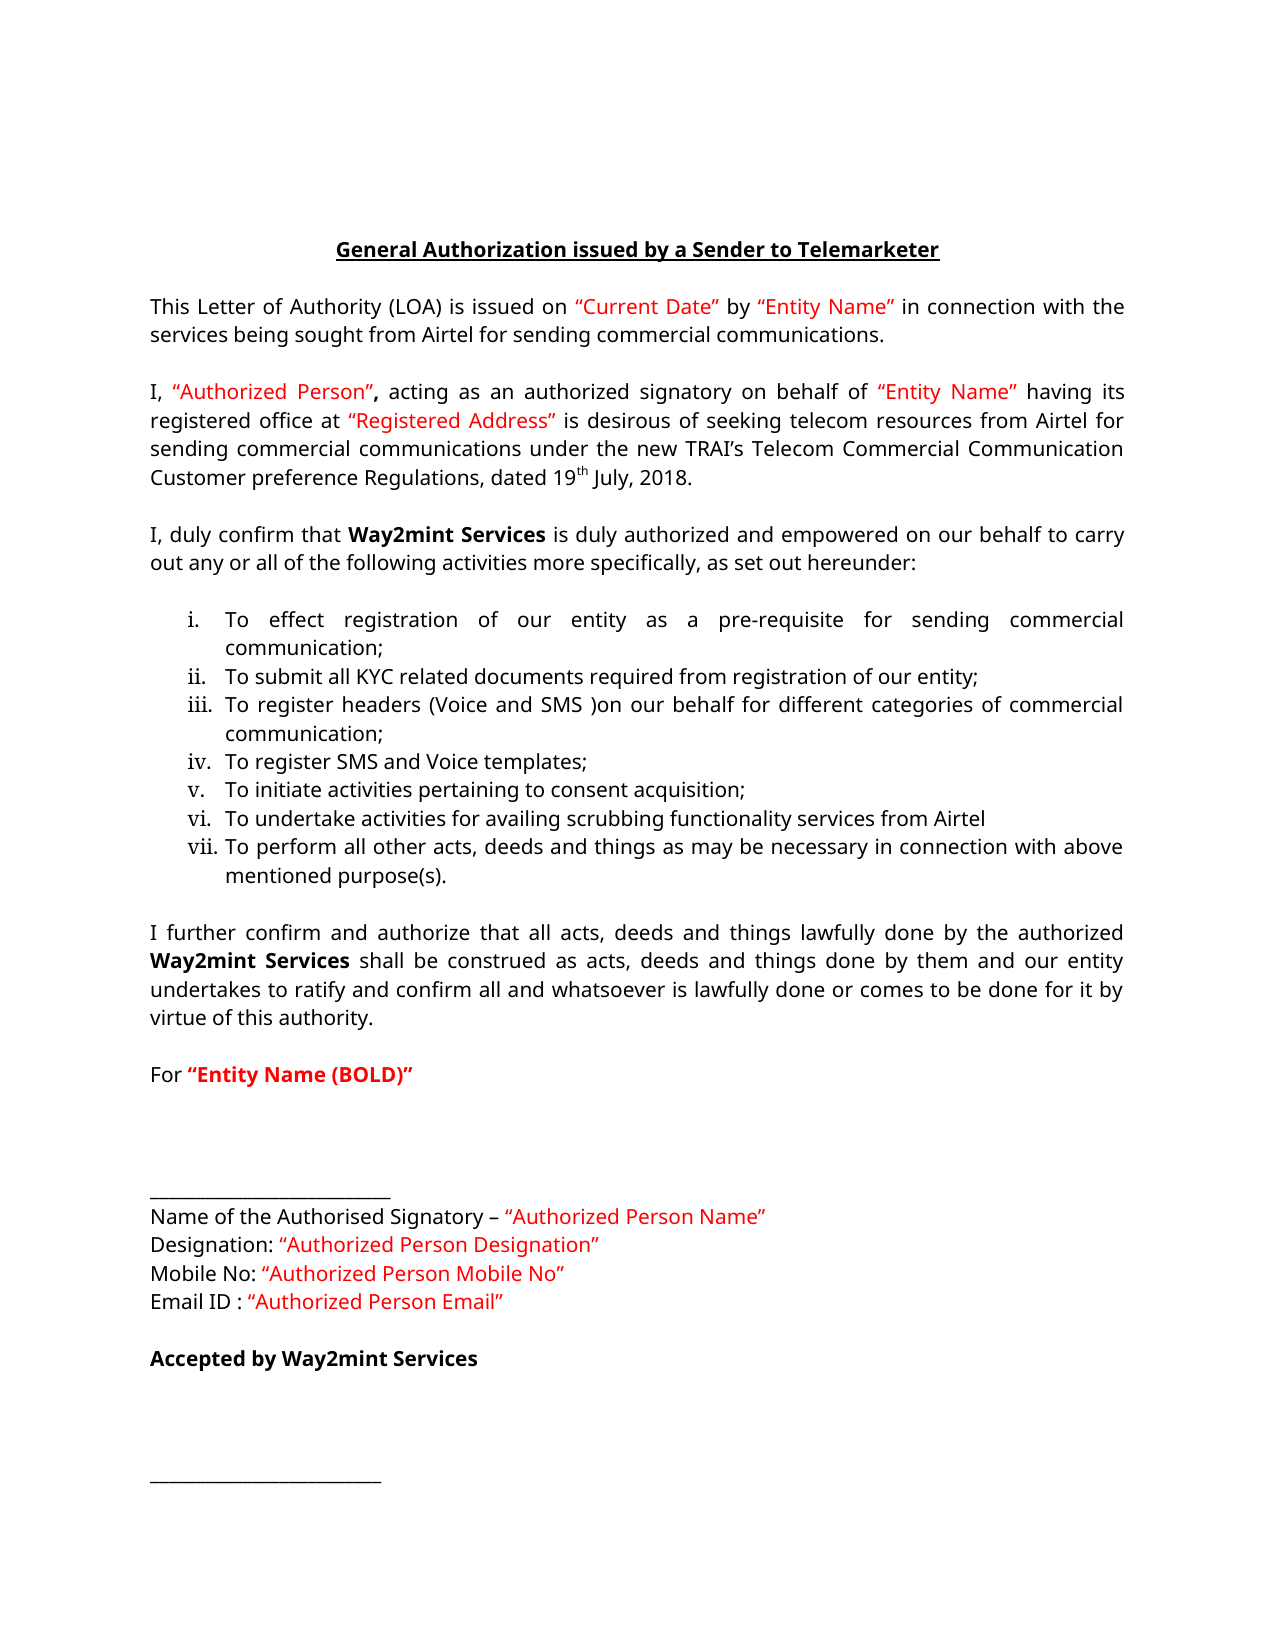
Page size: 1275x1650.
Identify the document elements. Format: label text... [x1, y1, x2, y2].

text __________________________ [150, 1174, 1125, 1202]
text Designation: “Authorized Person Designation” [150, 1231, 1125, 1259]
text I further confirm and authorize that all acts, deeds and things lawfully done by the authorized Way2mint Services shall be construed as acts, deeds and things done by them and our entity undertakes to ratify and confirm all and whatsoever is lawfully done or comes to be done for it by virtue of this authority. [150, 918, 1125, 1032]
list To effect registration of our entity as a pre-requisite for sending commercial communication; [187, 605, 1125, 662]
text _________________________ [150, 1458, 1125, 1487]
list To submit all KYC related documents required from registration of our entity; [187, 662, 1125, 690]
text Mobile No: “Authorized Person Mobile No” [150, 1259, 1125, 1287]
list To perform all other acts, deeds and things as may be necessary in connection with above mentioned purpose(s). [187, 832, 1125, 889]
list To undertake activities for availing scrubbing functionality services from Airtel [187, 804, 1125, 832]
subtitle For “Entity Name (BOLD)” [150, 1060, 1125, 1088]
text I, “Authorized Person”, acting as an authorized signatory on behalf of “Entity Name” having its registered office at “Registered Address” is desirous of seeking telecom resources from Airtel for sending commercial communications under the new TRAI’s Telecom Commercial Communication Customer preference Regulations, dated 19th July, 2018. [150, 377, 1125, 491]
text This Letter of Authority (LOA) is issued on “Current Date” by “Entity Name” in connection with the services being sought from Airtel for sending commercial communications. [150, 292, 1125, 349]
list To register SMS and Voice templates; [187, 747, 1125, 776]
text Email ID : “Authorized Person Email” [150, 1287, 1125, 1316]
text Name of the Authorised Signatory – “Authorized Person Name” [150, 1202, 1125, 1231]
text General Authorization issued by a Sender to Telemarketer [150, 235, 1125, 264]
list To register headers (Voice and SMS )on our behalf for different categories of commercial communication; [187, 690, 1125, 747]
text I, duly confirm that Way2mint Services is duly authorized and empowered on our behalf to carry out any or all of the following activities more specifically, as set out hereunder: [150, 520, 1125, 577]
list To initiate activities pertaining to consent acquisition; [187, 776, 1125, 804]
text Accepted by Way2mint Services [150, 1344, 1125, 1373]
